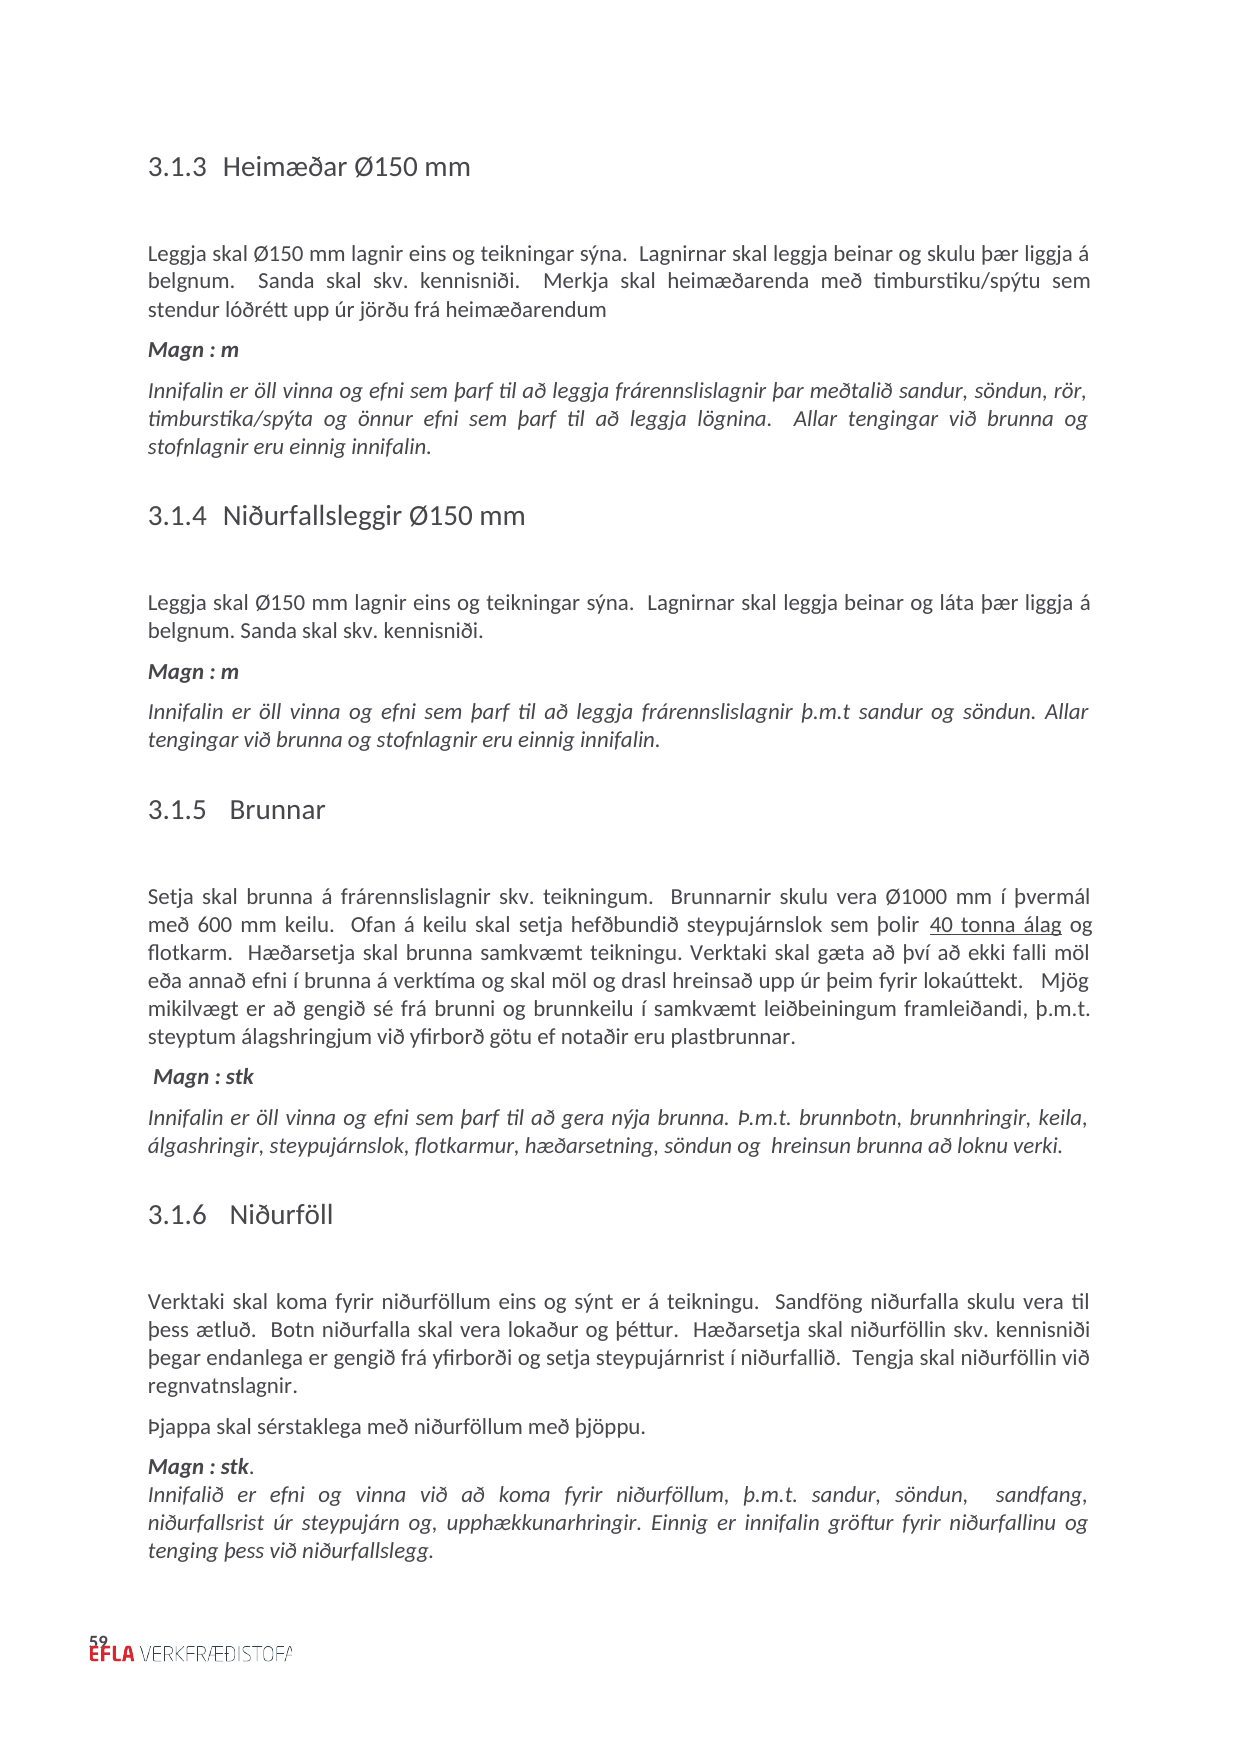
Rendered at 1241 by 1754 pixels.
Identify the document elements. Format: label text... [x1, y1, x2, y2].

subtitle Brunnar [148, 791, 1092, 826]
subtitle Heimæðar Ø150 mm [148, 148, 1092, 183]
text Leggja skal Ø150 mm lagnir eins og teikningar sýna. Lagnirnar skal leggja beinar og láta þær liggja á belgnum. Sanda skal skv. kennisniði. [148, 588, 1092, 644]
text Innifalin er öll vinna og efni sem þarf til að leggja frárennslislagnir þ.m.t sandur og söndun. Allar tengingar við brunna og stofnlagnir eru einnig innifalin. [148, 697, 1092, 753]
text Innifalin er öll vinna og efni sem þarf til að gera nýja brunna. Þ.m.t. brunnbotn, brunnhringir, keila, álgashringir, steypujárnslok, flotkarmur, hæðarsetning, söndun og hreinsun brunna að loknu verki. [148, 1103, 1092, 1159]
text Verktaki skal koma fyrir niðurföllum eins og sýnt er á teikningu. Sandföng niðurfalla skulu vera til þess ætluð. Botn niðurfalla skal vera lokaður og þéttur. Hæðarsetja skal niðurföllin skv. kennisniði þegar endanlega er gengið frá yfirborði og setja steypujárnrist í niðurfallið. Tengja skal niðurföllin við regnvatnslagnir. [148, 1287, 1092, 1399]
text Setja skal brunna á frárennslislagnir skv. teikningum. Brunnarnir skulu vera Ø1000 mm í þvermál með 600 mm keilu. Ofan á keilu skal setja hefðbundið steypujárnslok sem þolir 40 tonna álag og flotkarm. Hæðarsetja skal brunna samkvæmt teikningu. Verktaki skal gæta að því að ekki falli möl eða annað efni í brunna á verktíma og skal möl og drasl hreinsað upp úr þeim fyrir lokaúttekt. Mjög mikilvægt er að gengið sé frá brunni og brunnkeilu í samkvæmt leiðbeiningum framleiðandi, þ.m.t. steyptum álagshringjum við yfirborð götu ef notaðir eru plastbrunnar. [148, 882, 1092, 1050]
text Þjappa skal sérstaklega með niðurföllum með þjöppu. [148, 1412, 1092, 1440]
text Magn : m [148, 335, 1092, 363]
subtitle Niðurföll [148, 1196, 1092, 1232]
text Innifalin er öll vinna og efni sem þarf til að leggja frárennslislagnir þar meðtalið sandur, söndun, rör, timburstika/spýta og önnur efni sem þarf til að leggja lögnina. Allar tengingar við brunna og stofnlagnir eru einnig innifalin. [148, 376, 1092, 460]
text Magn : stk. [148, 1452, 1092, 1481]
picture [88, 1644, 292, 1663]
subtitle Niðurfallsleggir Ø150 mm [148, 497, 1092, 533]
text Innifalið er efni og vinna við að koma fyrir niðurföllum, þ.m.t. sandur, söndun, sandfang, niðurfallsrist úr steypujárn og, upphækkunarhringir. Einnig er innifalin gröftur fyrir niðurfallinu og tenging þess við niðurfallslegg. [148, 1481, 1092, 1564]
text Leggja skal Ø150 mm lagnir eins og teikningar sýna. Lagnirnar skal leggja beinar og skulu þær liggja á belgnum. Sanda skal skv. kennisniði. Merkja skal heimæðarenda með timburstiku/spýtu sem stendur lóðrétt upp úr jörðu frá heimæðarendum [148, 239, 1092, 323]
text Magn : stk [148, 1062, 1092, 1090]
text Magn : m [148, 657, 1092, 685]
